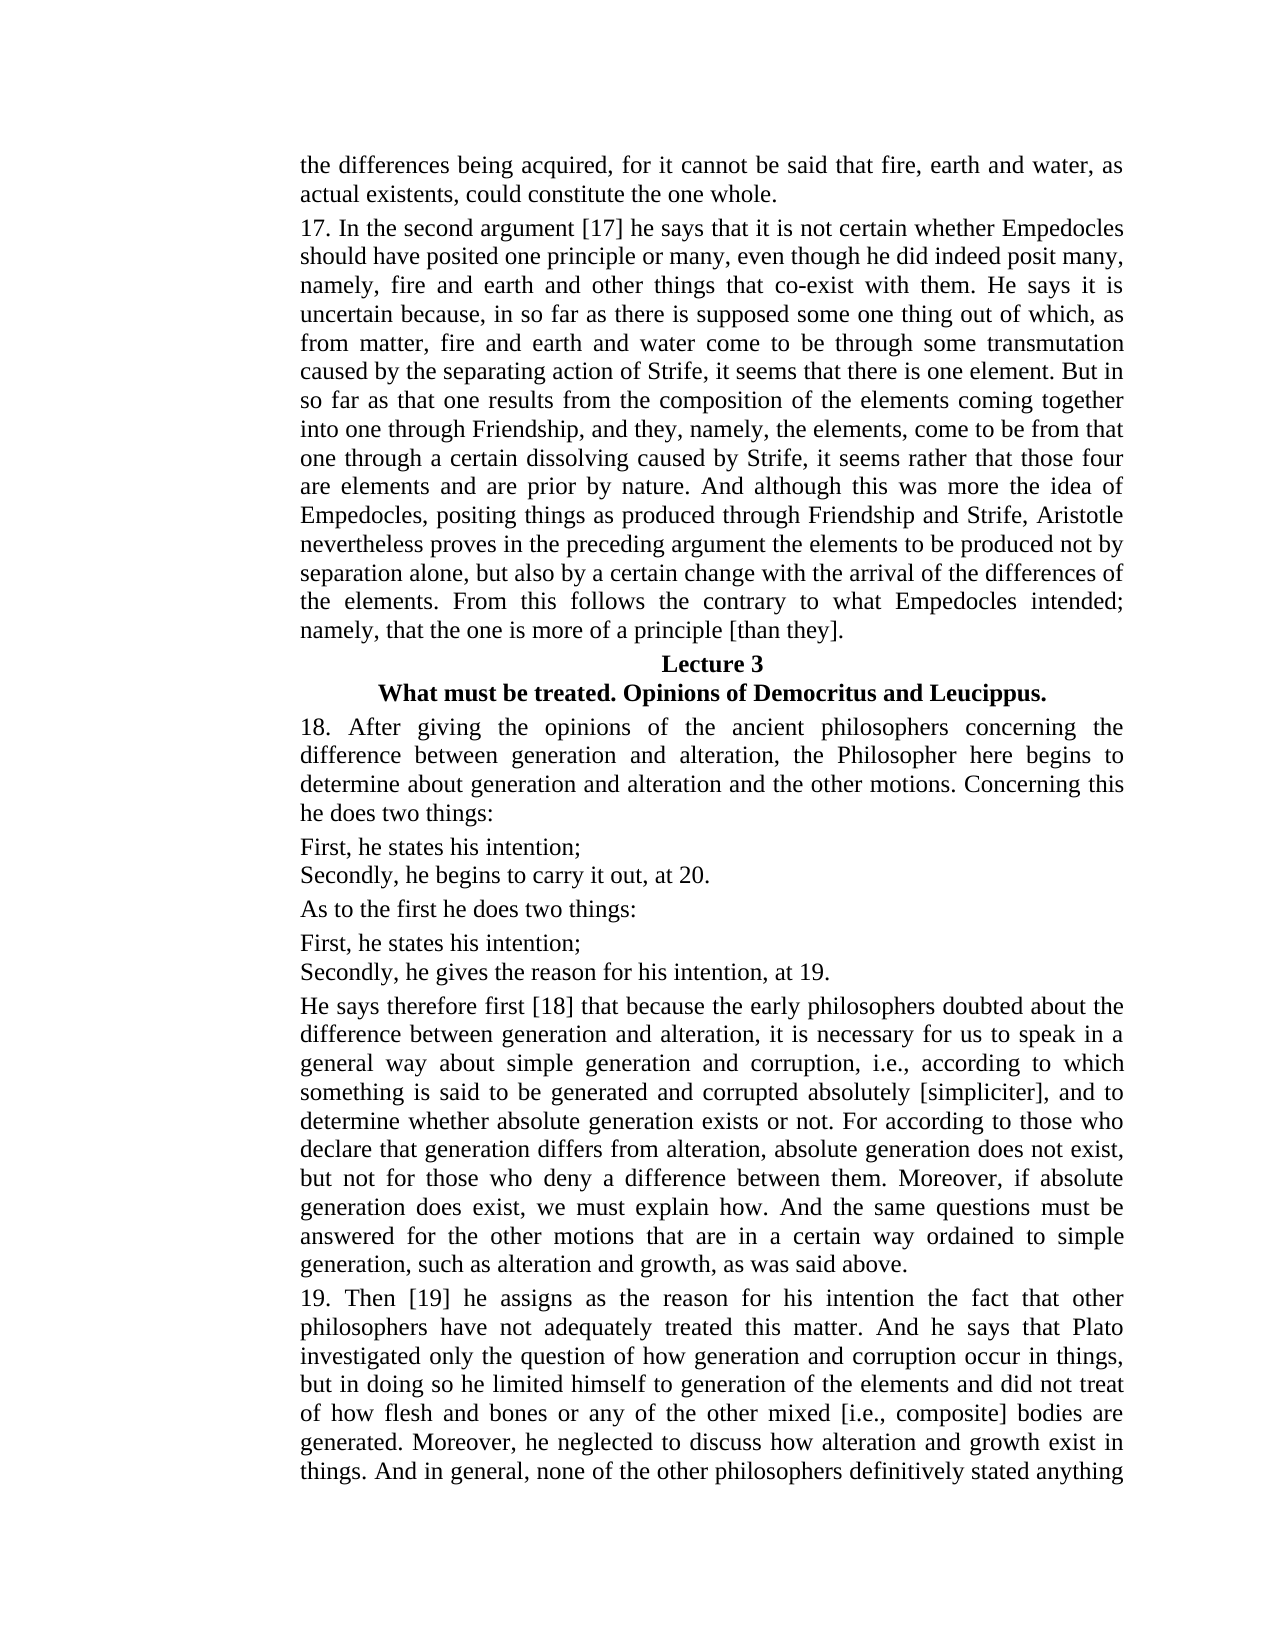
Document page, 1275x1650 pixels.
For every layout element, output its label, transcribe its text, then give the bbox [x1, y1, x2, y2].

text 17. In the second argument [17] he says that it is not certain whether Empedocles should have posited one principle or many, even though he did indeed posit many, namely, fire and earth and other things that co-exist with them. He says it is uncertain because, in so far as there is supposed some one thing out of which, as from matter, fire and earth and water come to be through some transmutation caused by the separating action of Strife, it seems that there is one element. But in so far as that one results from the composition of the elements coming together into one through Friendship, and they, namely, the elements, come to be from that one through a certain dissolving caused by Strife, it seems rather that those four are elements and are prior by nature. And although this was more the idea of Empedocles, positing things as produced through Friendship and Strife, Aristotle nevertheless proves in the preceding argument the elements to be produced not by separation alone, but also by a certain change with the arrival of the differences of the elements. From this follows the contrary to what Empedocles intended; namely, that the one is more of a principle [than they]. [300, 213, 1125, 644]
text 18. After giving the opinions of the ancient philosophers concerning the difference between generation and alteration, the Philosopher here begins to determine about generation and alteration and the other motions. Concerning this he does two things: [300, 712, 1125, 827]
text Lecture 3 What must be treated. Opinions of Democritus and Leucippus. [300, 649, 1125, 706]
text As to the first he does two things: [300, 894, 1125, 923]
text Secondly, he gives the reason for his intention, at 19. [300, 957, 1125, 986]
text First, he states his intention; [300, 928, 1125, 957]
text He says therefore first [18] that because the early philosophers doubted about the difference between generation and alteration, it is necessary for us to speak in a general way about simple generation and corruption, i.e., according to which something is said to be generated and corrupted absolutely [simpliciter], and to determine whether absolute generation exists or not. For according to those who declare that generation differs from alteration, absolute generation does not exist, but not for those who deny a difference between them. Moreover, if absolute generation does exist, we must explain how. And the same questions must be answered for the other motions that are in a certain way ordained to simple generation, such as alteration and growth, as was said above. [300, 991, 1125, 1278]
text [300, 150, 1125, 207]
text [300, 1283, 1125, 1484]
text First, he states his intention; [300, 832, 1125, 860]
text Secondly, he begins to carry it out, at 20. [300, 860, 1125, 889]
